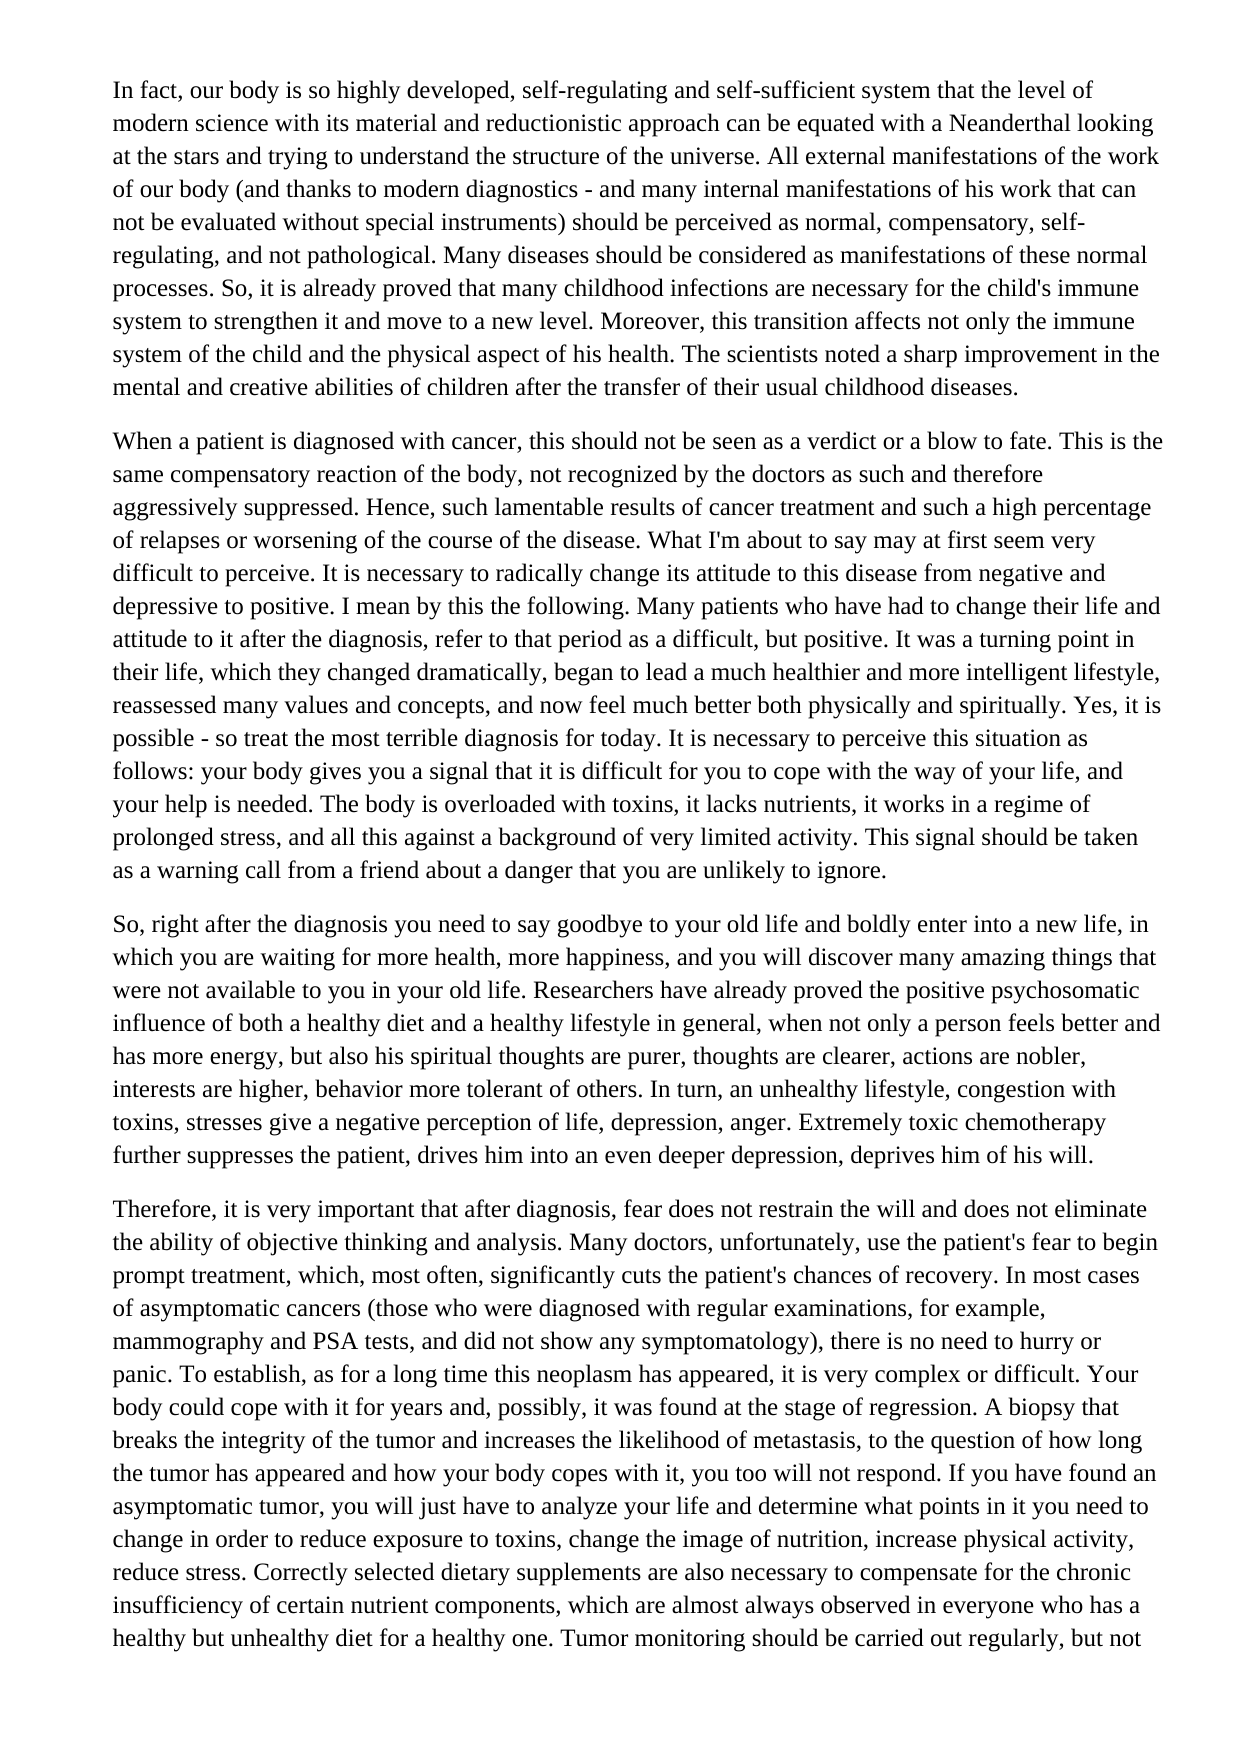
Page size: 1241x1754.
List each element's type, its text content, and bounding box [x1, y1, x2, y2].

text So, right after the diagnosis you need to say goodbye to your old life and boldly enter into a new life, in which you are waiting for more health, more happiness, and you will discover many amazing things that were not available to you in your old life. Researchers have already proved the positive psychosomatic influence of both a healthy diet and a healthy lifestyle in general, when not only a person feels better and has more energy, but also his spiritual thoughts are purer, thoughts are clearer, actions are nobler, interests are higher, behavior more tolerant of others. In turn, an unhealthy lifestyle, congestion with toxins, stresses give a negative perception of life, depression, anger. Extremely toxic chemotherapy further suppresses the patient, drives him into an even deeper depression, deprives him of his will. [112, 909, 1165, 1169]
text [112, 1194, 1165, 1652]
text In fact, our body is so highly developed, self-regulating and self-sufficient system that the level of modern science with its material and reductionistic approach can be equated with a Neanderthal looking at the stars and trying to understand the structure of the universe. All external manifestations of the work of our body (and thanks to modern diagnostics - and many internal manifestations of his work that can not be evaluated without special instruments) should be perceived as normal, compensatory, self-regulating, and not pathological. Many diseases should be considered as manifestations of these normal processes. So, it is already proved that many childhood infections are necessary for the child's immune system to strengthen it and move to a new level. Moreover, this transition affects not only the immune system of the child and the physical aspect of his health. The scientists noted a sharp improvement in the mental and creative abilities of children after the transfer of their usual childhood diseases. [112, 75, 1165, 401]
text When a patient is diagnosed with cancer, this should not be seen as a verdict or a blow to fate. This is the same compensatory reaction of the body, not recognized by the doctors as such and therefore aggressively suppressed. Hence, such lamentable results of cancer treatment and such a high percentage of relapses or worsening of the course of the disease. What I'm about to say may at first seem very difficult to perceive. It is necessary to radically change its attitude to this disease from negative and depressive to positive. I mean by this the following. Many patients who have had to change their life and attitude to it after the diagnosis, refer to that period as a difficult, but positive. It was a turning point in their life, which they changed dramatically, began to lead a much healthier and more intelligent lifestyle, reassessed many values ​​and concepts, and now feel much better both physically and spiritually. Yes, it is possible - so treat the most terrible diagnosis for today. It is necessary to perceive this situation as follows: your body gives you a signal that it is difficult for you to cope with the way of your life, and your help is needed. The body is overloaded with toxins, it lacks nutrients, it works in a regime of prolonged stress, and all this against a background of very limited activity. This signal should be taken as a warning call from a friend about a danger that you are unlikely to ignore. [112, 426, 1165, 884]
